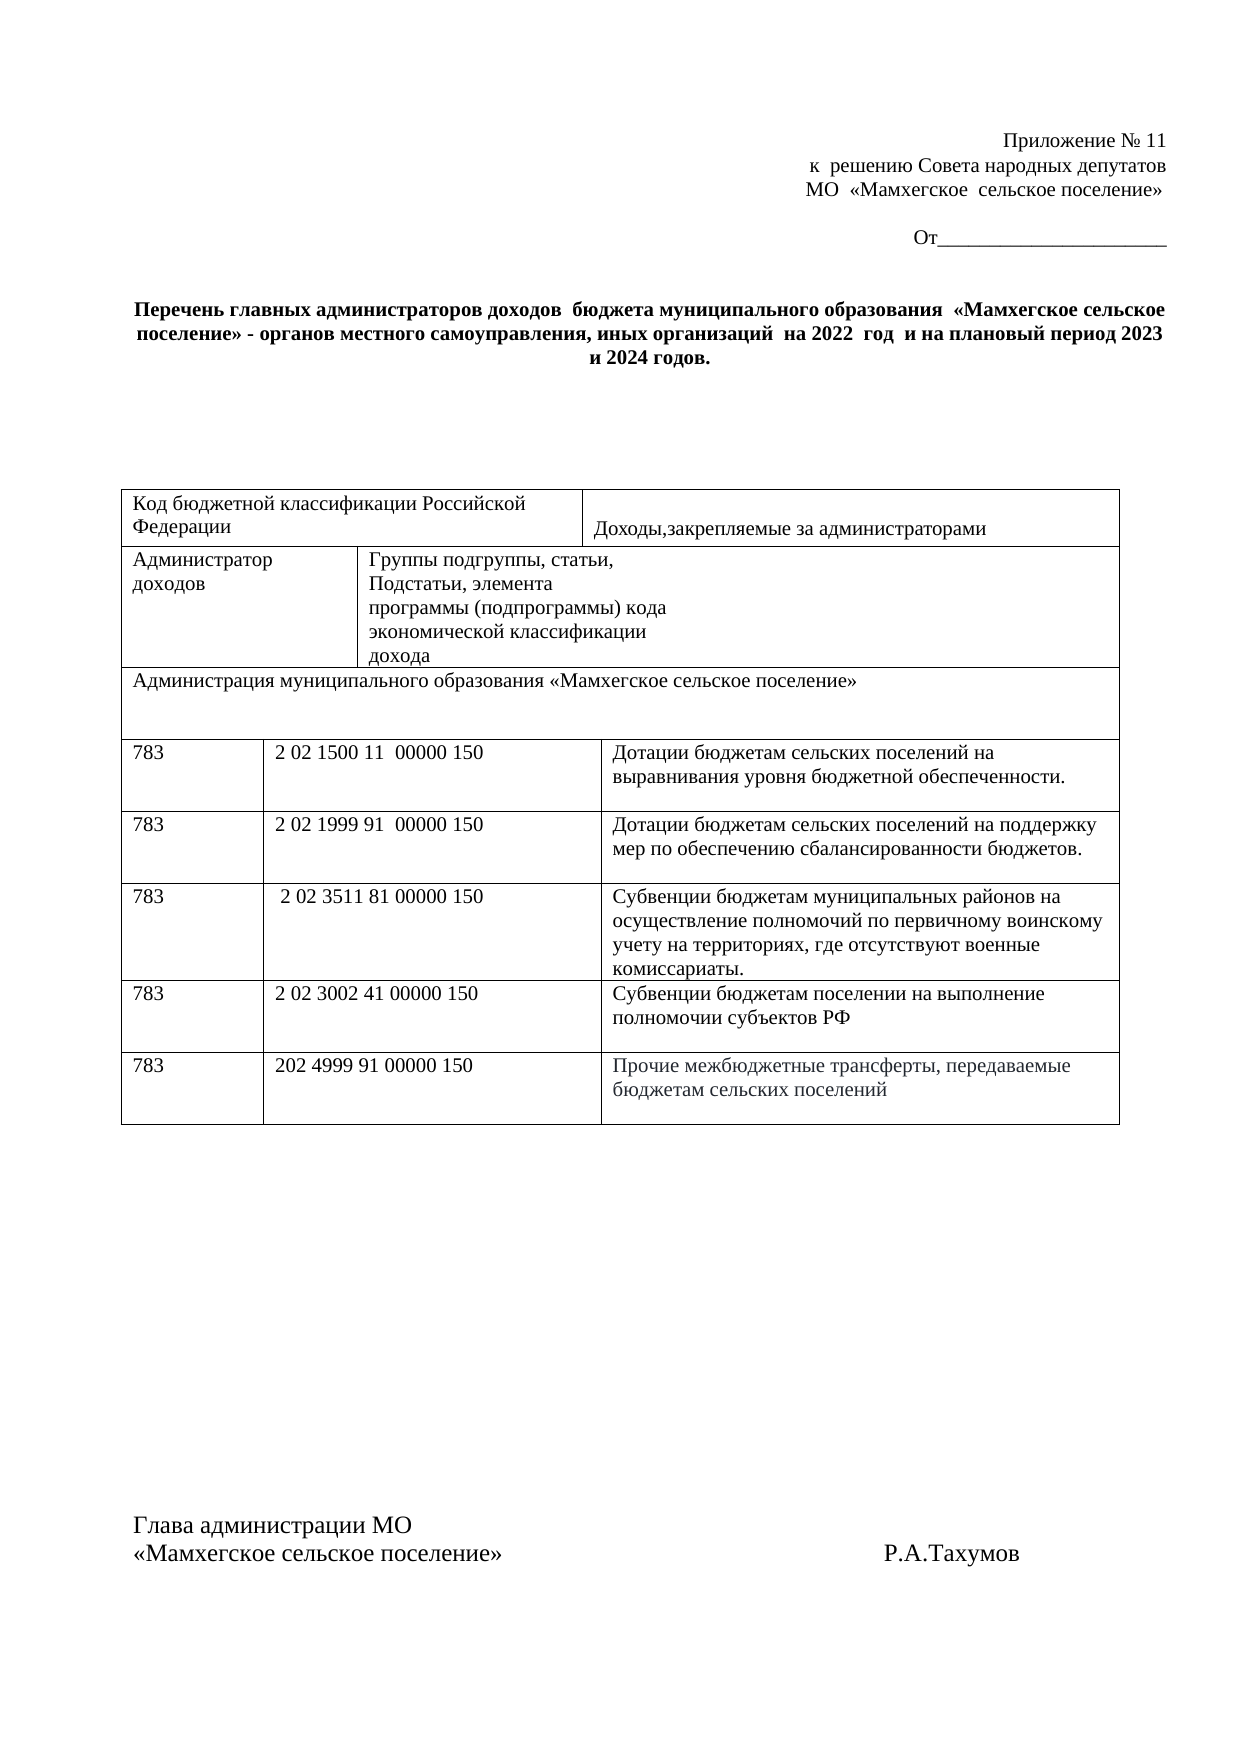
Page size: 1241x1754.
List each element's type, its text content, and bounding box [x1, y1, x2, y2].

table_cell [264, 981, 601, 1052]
text к решению Совета народных депутатов [649, 152, 1167, 177]
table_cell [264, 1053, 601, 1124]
text Глава администрации МО [133, 1510, 1167, 1538]
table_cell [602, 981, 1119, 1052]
text Перечень главных администраторов доходов бюджета муниципального образования «Мамхегское сельское поселение» - органов местного самоуправления, иных организаций на 2022 год и на плановый период 2023 и 2024 годов. [133, 297, 1167, 369]
text Приложение № 11 [133, 128, 1167, 152]
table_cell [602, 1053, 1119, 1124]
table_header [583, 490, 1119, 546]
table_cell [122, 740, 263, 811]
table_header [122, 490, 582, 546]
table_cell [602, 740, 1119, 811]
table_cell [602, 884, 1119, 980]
text От______________________ [133, 201, 1167, 249]
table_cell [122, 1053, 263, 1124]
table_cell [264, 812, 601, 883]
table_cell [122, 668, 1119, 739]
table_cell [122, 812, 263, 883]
text «Мамхегское сельское поселение» Р.А.Тахумов [133, 1538, 1167, 1567]
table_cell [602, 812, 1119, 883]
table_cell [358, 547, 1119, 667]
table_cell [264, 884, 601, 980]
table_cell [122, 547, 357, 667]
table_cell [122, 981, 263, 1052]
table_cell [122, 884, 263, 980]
text МО «Мамхегское сельское поселение» [133, 177, 1167, 201]
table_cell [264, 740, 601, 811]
